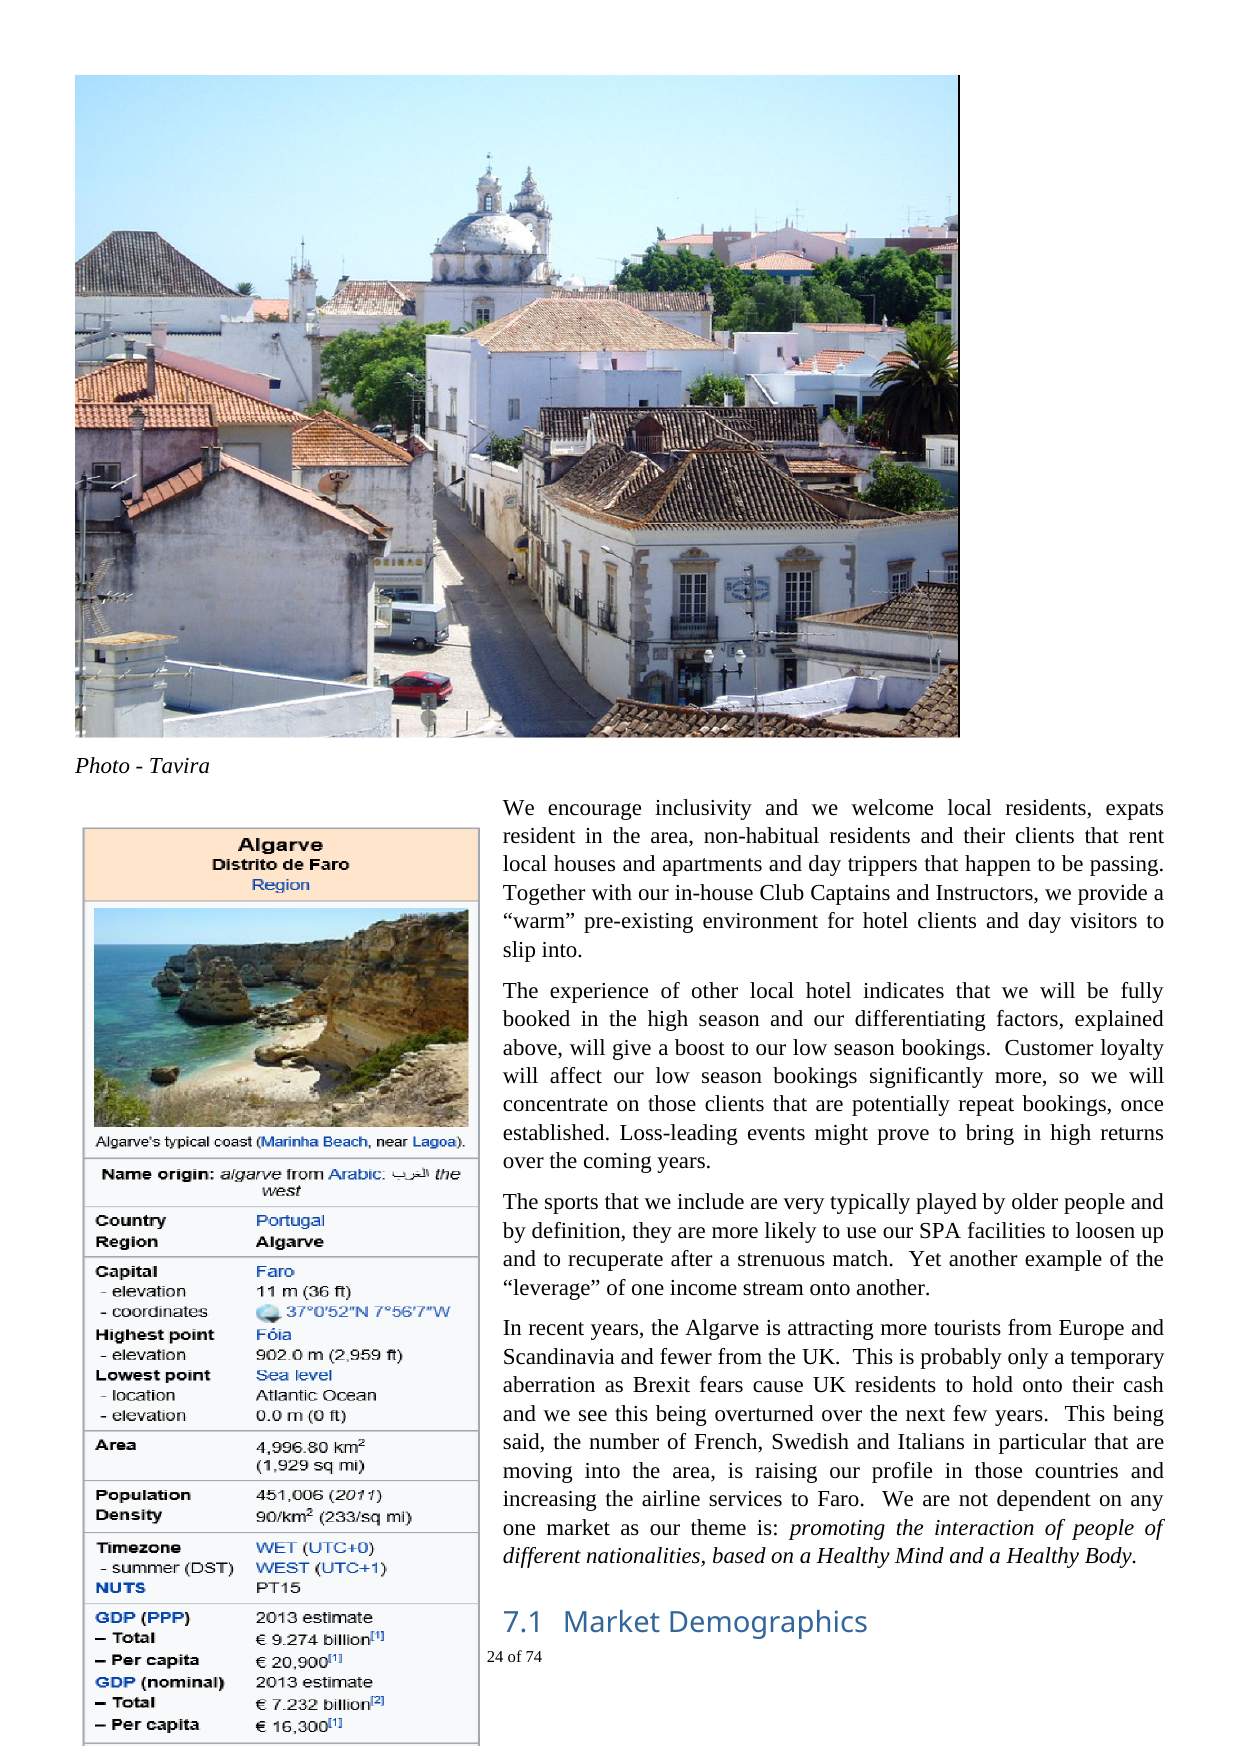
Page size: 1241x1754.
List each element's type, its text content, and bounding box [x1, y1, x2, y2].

subtitle Market Demographics [484, 1602, 1165, 1641]
text Photo - Tavira [75, 753, 1165, 779]
text In recent years, the Algarve is attracting more tourists from Europe and Scandinavia and fewer from the UK. This is probably only a temporary aberration as Brexit fears cause UK residents to hold onto their cash and we see this being overturned over the next few years. This being said, the number of French, Swedish and Italians in particular that are moving into the area, is raising our profile in those countries and increasing the airline services to Faro. We are not dependent on any one market as our theme is: promoting the interaction of people of different nationalities, based on a Healthy Mind and a Healthy Body. [484, 1314, 1165, 1568]
picture [75, 75, 960, 738]
text The experience of other local hotel indicates that we will be fully booked in the high season and our differentiating factors, explained above, will give a boost to our low season bookings. Customer loyalty will affect our low season bookings significantly more, so we will concentrate on those clients that are potentially repeat bookings, once established. Loss-leading events might prove to bring in high returns over the coming years. [484, 977, 1165, 1174]
text We encourage inclusivity and we welcome local residents, expats resident in the area, non-habitual residents and their clients that rent local houses and apartments and day trippers that happen to be passing. Together with our in-house Club Captains and Instructors, we provide a “warm” pre-existing environment for hotel clients and day visitors to slip into. [75, 793, 1165, 962]
picture [71, 816, 484, 1751]
text The sports that we include are very typically played by older people and by definition, they are more likely to use our SPA facilities to loosen up and to recuperate after a strenuous match. Yet another example of the “leverage” of one income stream onto another. [484, 1188, 1165, 1300]
